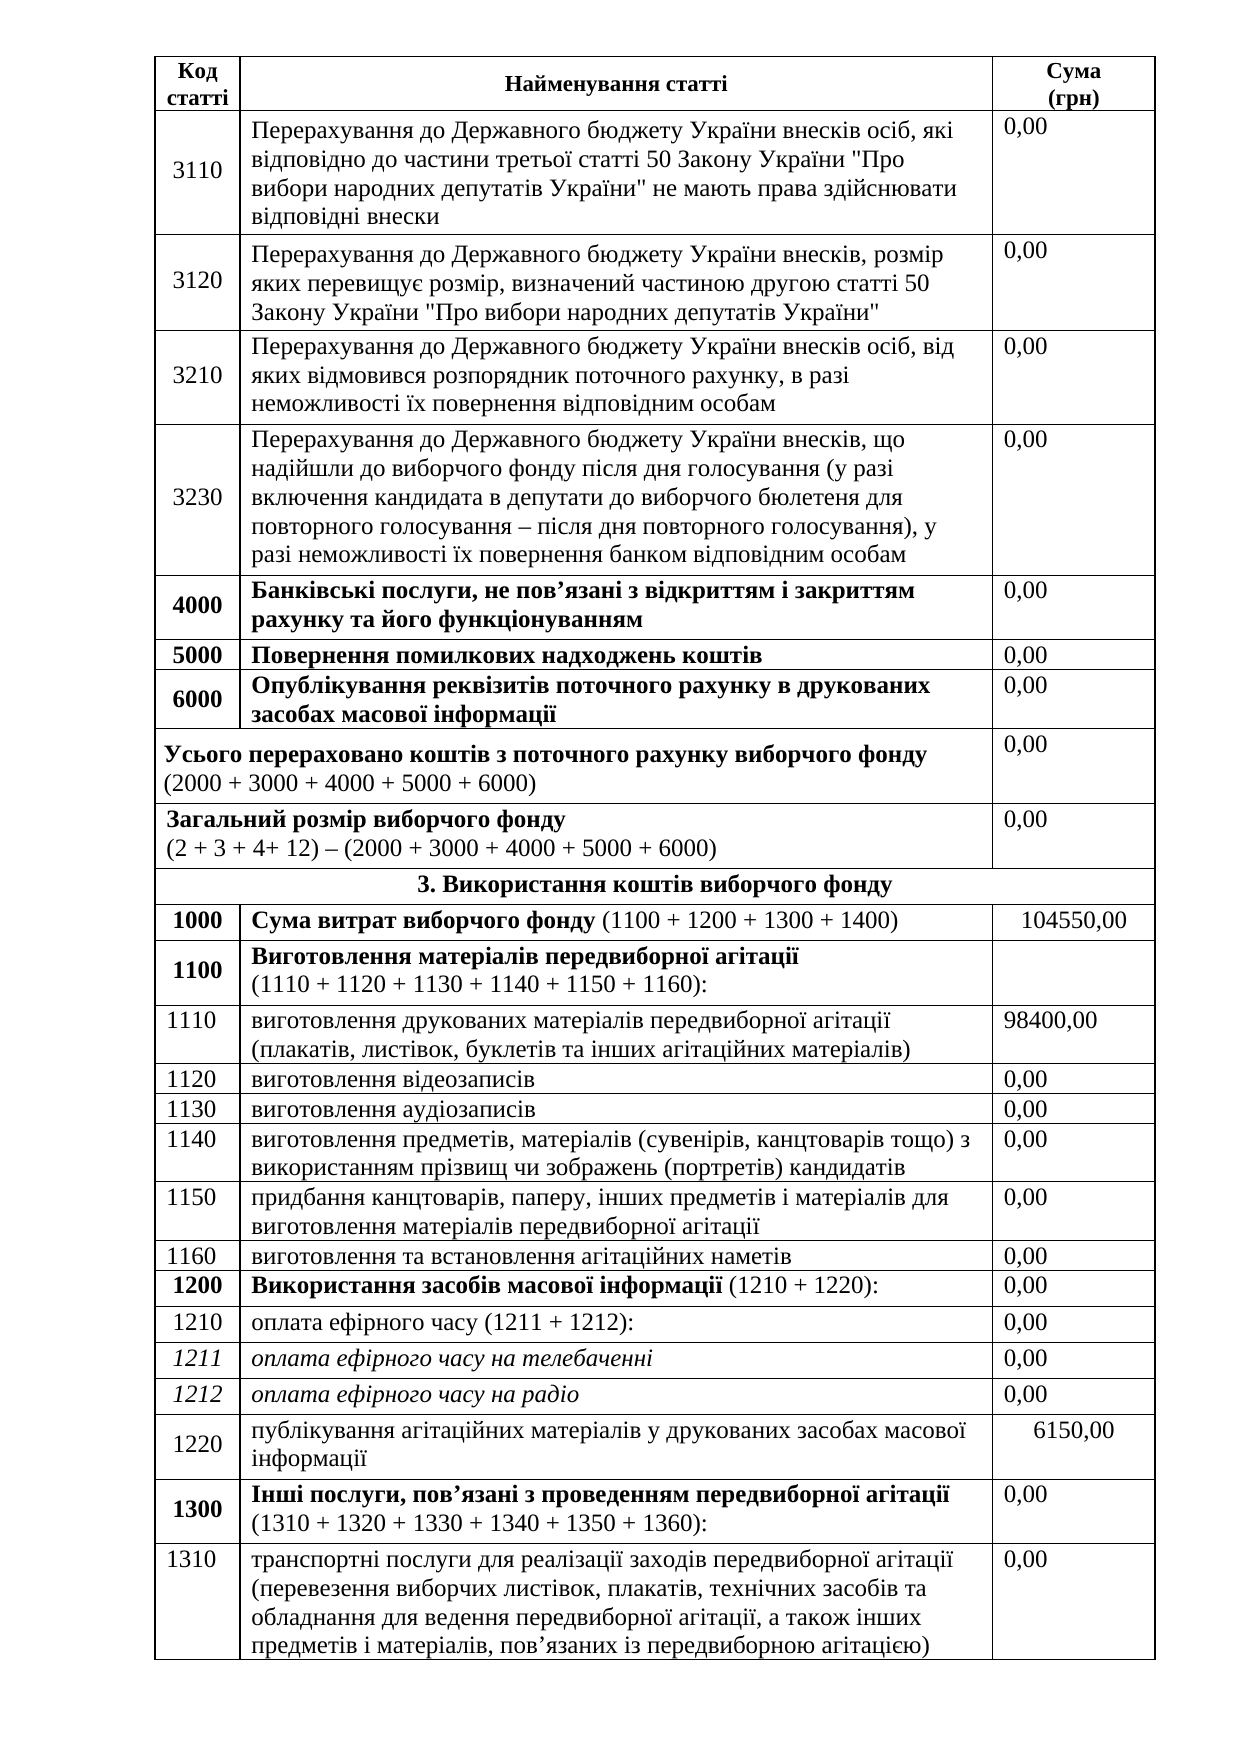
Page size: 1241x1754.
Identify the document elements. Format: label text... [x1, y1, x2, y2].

table_cell 0,00 [993, 670, 1154, 728]
table_cell 0,00 [993, 804, 1154, 868]
table_cell 1130 [156, 1094, 239, 1123]
table_header Сума (грн) [993, 57, 1154, 110]
table_cell 1100 [156, 941, 239, 1004]
table_cell 104550,00 [993, 905, 1154, 940]
table_cell 0,00 [993, 111, 1154, 234]
table_header Код статті [156, 57, 239, 110]
table_cell оплата ефірного часу (1211 + 1212): [241, 1307, 992, 1342]
table_cell 3110 [156, 111, 239, 234]
table_cell 0,00 [993, 1241, 1154, 1269]
table_cell 1211 [156, 1343, 239, 1378]
table_cell 0,00 [993, 729, 1154, 803]
table_cell Повернення помилкових надходжень коштів [241, 640, 992, 669]
table_cell 0,00 [993, 1307, 1154, 1342]
table_cell 1212 [156, 1379, 239, 1414]
table_cell 6150,00 [993, 1415, 1154, 1478]
table_cell 0,00 [993, 1343, 1154, 1378]
table_cell 0,00 [993, 1182, 1154, 1240]
table_cell 3. Використання коштів виборчого фонду [156, 869, 1154, 904]
table_cell виготовлення предметів, матеріалів (сувенірів, канцтоварів тощо) з використанням прізвищ чи зображень (портретів) кандидатів [241, 1124, 992, 1181]
table_cell публікування агітаційних матеріалів у друкованих засобах масової інформації [241, 1415, 992, 1478]
table_cell 0,00 [993, 331, 1154, 423]
table_cell 0,00 [993, 640, 1154, 669]
table_cell 0,00 [993, 425, 1154, 574]
table_cell виготовлення аудіозаписів [241, 1094, 992, 1123]
table_cell 5000 [156, 640, 239, 669]
table_cell 3120 [156, 235, 239, 330]
table_cell 1000 [156, 905, 239, 940]
table_cell [993, 941, 1154, 1004]
table_cell Перерахування до Державного бюджету України внесків, розмір яких перевищує розмір, визначений частиною другою статті 50 Закону України "Про вибори народних депутатів України" [241, 235, 992, 330]
table_cell оплата ефірного часу на радіо [241, 1379, 992, 1414]
table_cell виготовлення та встановлення агітаційних наметів [241, 1241, 992, 1269]
table_cell Загальний розмір виборчого фонду (2 + 3 + 4+ 12) – (2000 + 3000 + 4000 + 5000 + 6000) [156, 804, 992, 868]
table_cell Інші послуги, пов’язані з проведенням передвиборної агітації (1310 + 1320 + 1330 + 1340 + 1350 + 1360): [241, 1480, 992, 1543]
table_cell 3230 [156, 425, 239, 574]
table_cell 1200 [156, 1271, 239, 1306]
table_cell 1160 [156, 1241, 239, 1269]
table_cell придбання канцтоварів, паперу, інших предметів і матеріалів для виготовлення матеріалів передвиборної агітації [241, 1182, 992, 1240]
table_cell оплата ефірного часу на телебаченні [241, 1343, 992, 1378]
table_cell Усього перераховано коштів з поточного рахунку виборчого фонду (2000 + 3000 + 4000 + 5000 + 6000) [156, 729, 992, 803]
table_cell виготовлення відеозаписів [241, 1064, 992, 1093]
table_cell Перерахування до Державного бюджету України внесків осіб, від яких відмовився розпорядник поточного рахунку, в разі неможливості їх повернення відповідним особам [241, 331, 992, 423]
table_cell Перерахування до Державного бюджету України внесків осіб, які відповідно до частини третьої статті 50 Закону України "Про вибори народних депутатів України" не мають права здійснювати відповідні внески [241, 111, 992, 234]
table_cell 0,00 [993, 576, 1154, 639]
table_cell 1220 [156, 1415, 239, 1478]
table_cell транспортні послуги для реалізації заходів передвиборної агітації (перевезення виборчих листівок, плакатів, технічних засобів та обладнання для ведення передвиборної агітації, а також інших предметів і матеріалів, пов’язаних із передвиборною агітацією) [241, 1544, 992, 1659]
table_cell 0,00 [993, 1480, 1154, 1543]
table_cell 6000 [156, 670, 239, 728]
table_cell Використання засобів масової інформації (1210 + 1220): [241, 1271, 992, 1306]
table_cell 98400,00 [993, 1006, 1154, 1063]
table_cell 0,00 [993, 1379, 1154, 1414]
table_cell 0,00 [993, 1271, 1154, 1306]
table_cell 1110 [156, 1006, 239, 1063]
table_cell 4000 [156, 576, 239, 639]
table_cell 1120 [156, 1064, 239, 1093]
table_header Найменування статті [241, 57, 992, 110]
table_cell 0,00 [993, 235, 1154, 330]
table_cell 0,00 [993, 1124, 1154, 1181]
table_cell 0,00 [993, 1094, 1154, 1123]
table_cell Перерахування до Державного бюджету України внесків, що надійшли до виборчого фонду після дня голосування (у разі включення кандидата в депутати до виборчого бюлетеня для повторного голосування – після дня повторного голосування), у разі неможливості їх повернення банком відповідним особам [241, 425, 992, 574]
table_cell 3210 [156, 331, 239, 423]
table_cell 1310 [156, 1544, 239, 1659]
table_cell 1150 [156, 1182, 239, 1240]
table_cell 0,00 [993, 1544, 1154, 1659]
table_cell 1300 [156, 1480, 239, 1543]
table_cell Сума витрат виборчого фонду (1100 + 1200 + 1300 + 1400) [241, 905, 992, 940]
table_cell 1210 [156, 1307, 239, 1342]
table_cell Виготовлення матеріалів передвиборної агітації (1110 + 1120 + 1130 + 1140 + 1150 + 1160): [241, 941, 992, 1004]
table_cell 0,00 [993, 1064, 1154, 1093]
table_cell 1140 [156, 1124, 239, 1181]
table_cell виготовлення друкованих матеріалів передвиборної агітації (плакатів, листівок, буклетів та інших агітаційних матеріалів) [241, 1006, 992, 1063]
table_cell Опублікування реквізитів поточного рахунку в друкованих засобах масової інформації [241, 670, 992, 728]
table_cell Банківські послуги, не пов’язані з відкриттям і закриттям рахунку та його функціонуванням [241, 576, 992, 639]
